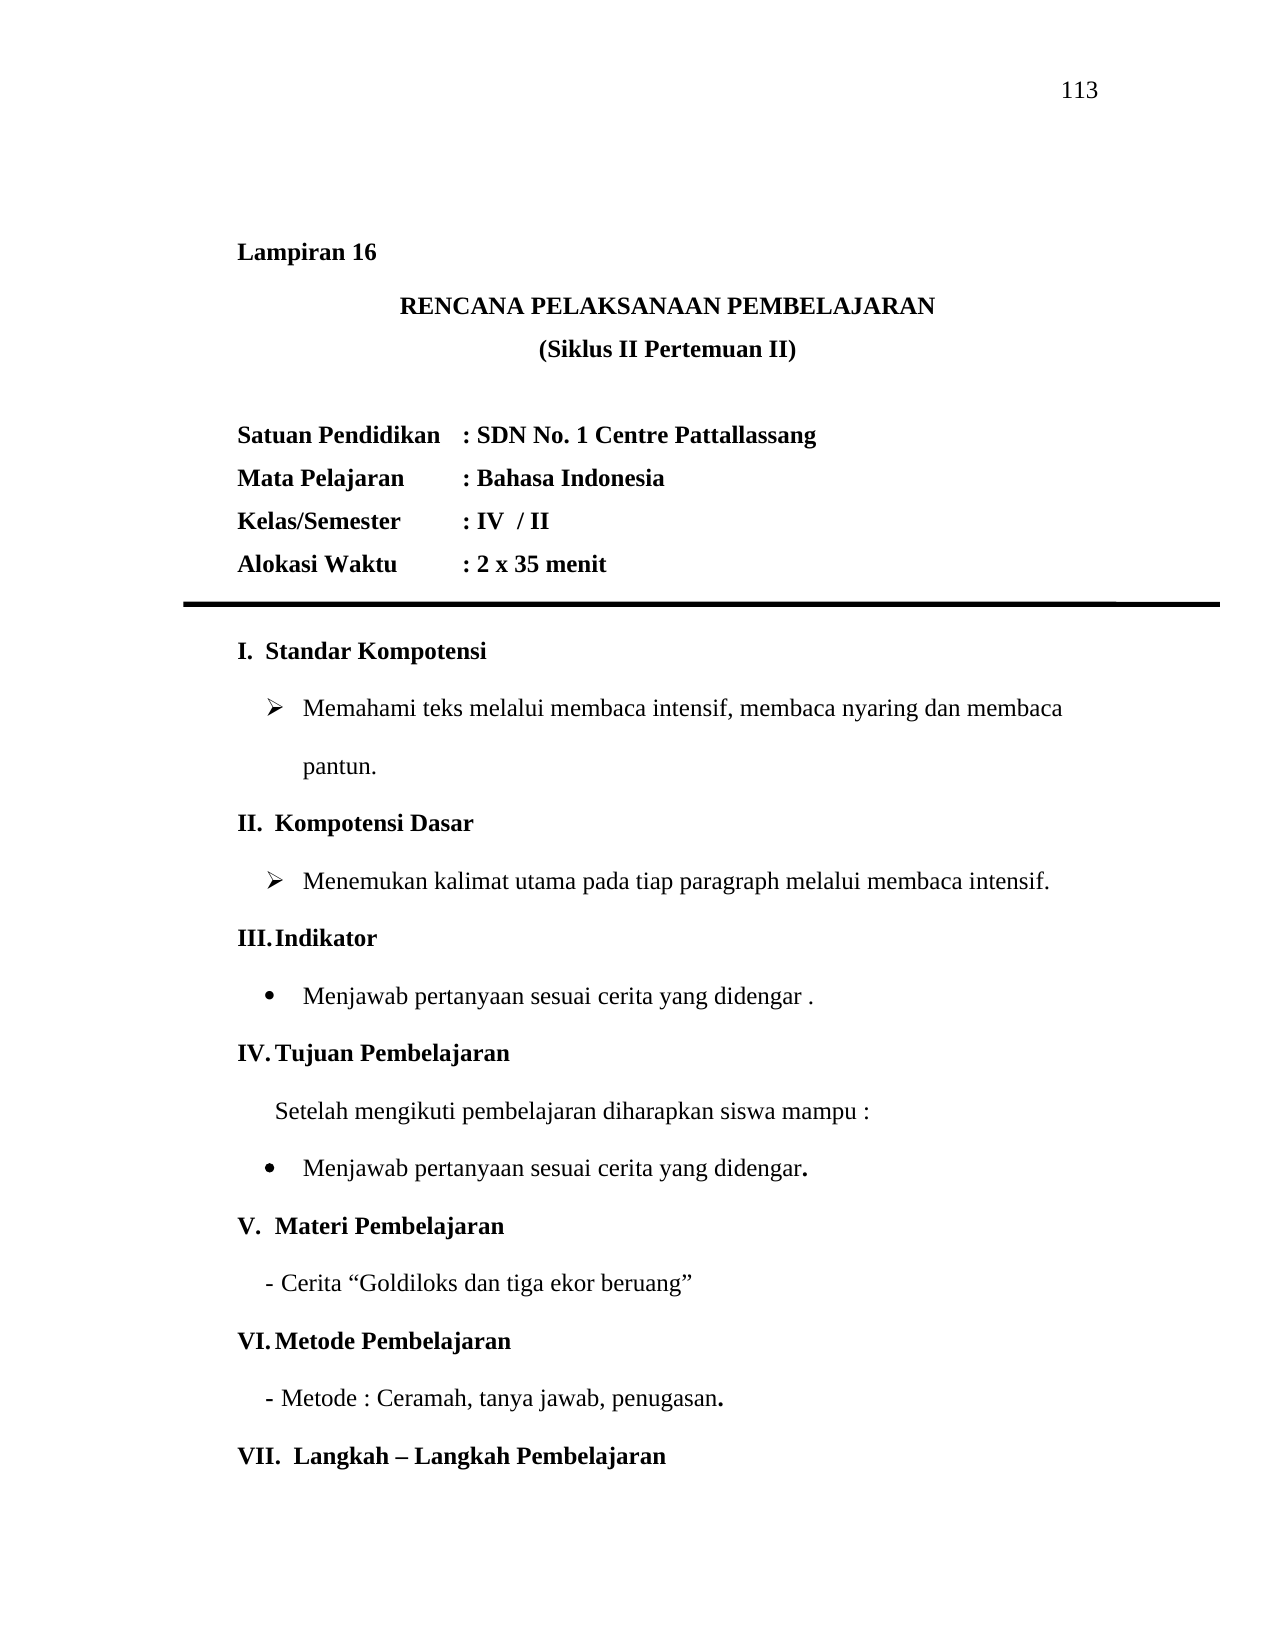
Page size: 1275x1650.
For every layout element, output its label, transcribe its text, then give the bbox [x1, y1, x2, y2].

list Menjawab pertanyaan sesuai cerita yang didengar . [265, 981, 1098, 1009]
list Metode : Ceramah, tanya jawab, penugasan. [265, 1383, 1098, 1412]
text Kelas/Semester : IV / II [237, 506, 1098, 535]
text (Siklus II Pertemuan II) [237, 334, 1098, 363]
list Setelah mengikuti pembelajaran diharapkan siswa mampu : [274, 1096, 1098, 1124]
text RENCANA PELAKSANAAN PEMBELAJARAN [237, 291, 1098, 319]
list Standar Kompotensi [237, 636, 1098, 664]
list Tujuan Pembelajaran [237, 1038, 1098, 1067]
list Menemukan kalimat utama pada tiap paragraph melalui membaca intensif. [265, 866, 1098, 894]
text Alokasi Waktu : 2 x 35 menit [237, 549, 1098, 578]
list Kompotensi Dasar [237, 808, 1098, 837]
text Lampiran 16 [237, 237, 1098, 266]
list Menjawab pertanyaan sesuai cerita yang didengar. [265, 1153, 1098, 1182]
list Langkah – Langkah Pembelajaran [190, 1441, 1098, 1469]
text Satuan Pendidikan : SDN No. 1 Centre Pattallassang [237, 420, 1098, 449]
list Memahami teks melalui membaca intensif, membaca nyaring dan membaca pantun. [265, 693, 1098, 779]
list Materi Pembelajaran [237, 1211, 1098, 1239]
list Cerita “Goldiloks dan tiga ekor beruang” [265, 1268, 1098, 1297]
list Indikator [237, 923, 1098, 952]
list Metode Pembelajaran [237, 1326, 1098, 1354]
text Mata Pelajaran : Bahasa Indonesia [237, 463, 1098, 492]
